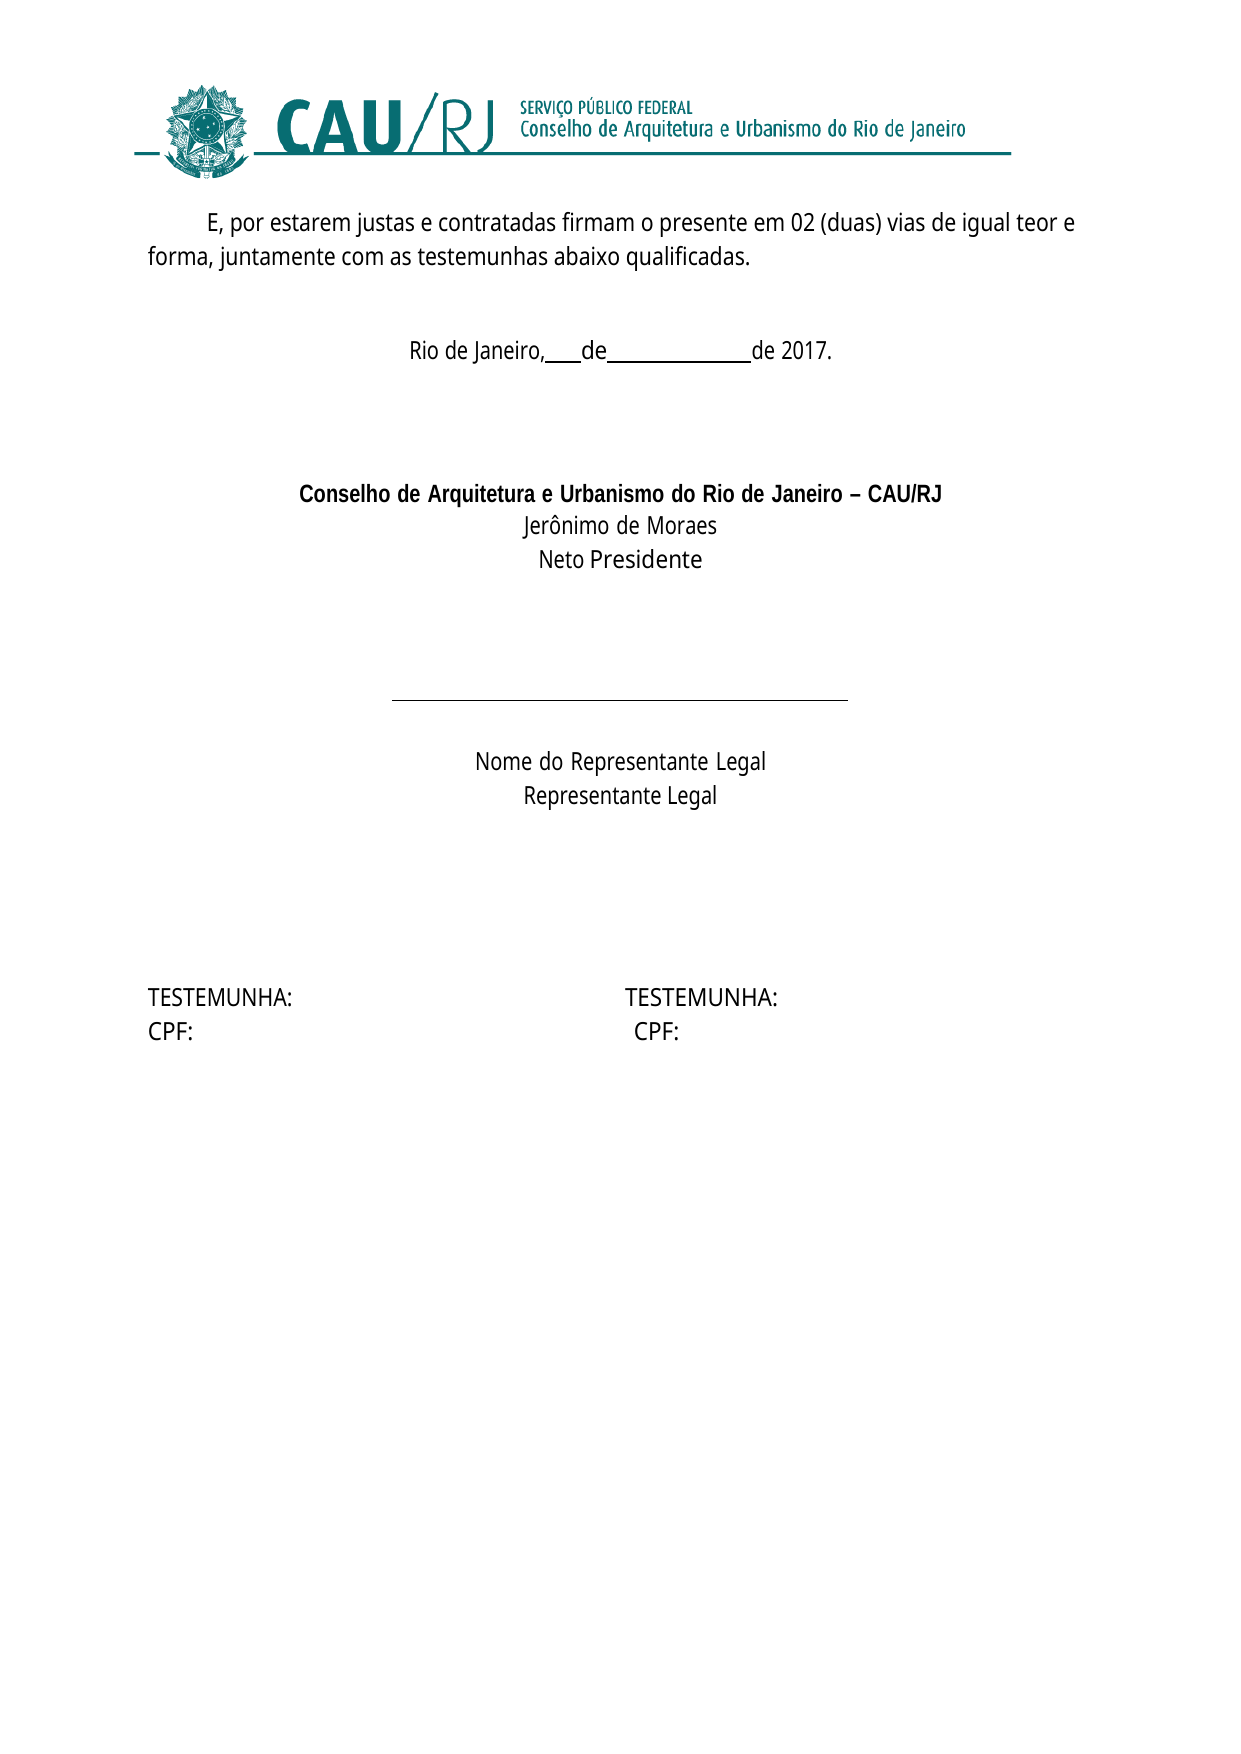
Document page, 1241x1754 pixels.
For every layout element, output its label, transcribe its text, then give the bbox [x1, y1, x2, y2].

text Rio de Janeiro, de de 2017. [102, 332, 1139, 367]
subtitle Conselho de Arquitetura e Urbanismo do Rio de Janeiro – CAU/RJ [102, 479, 1139, 507]
picture [134, 85, 1012, 179]
text Nome do Representante Legal Representante Legal [449, 743, 792, 811]
text E, por estarem justas e contratadas firmam o presente em 02 (duas) vias de igual teor e forma, juntamente com as testemunhas abaixo qualificadas. [148, 204, 1093, 273]
text CPF: CPF: [148, 1014, 1219, 1048]
text TESTEMUNHA: TESTEMUNHA: [148, 980, 1219, 1014]
text Jerônimo de Moraes Neto Presidente [502, 507, 738, 576]
